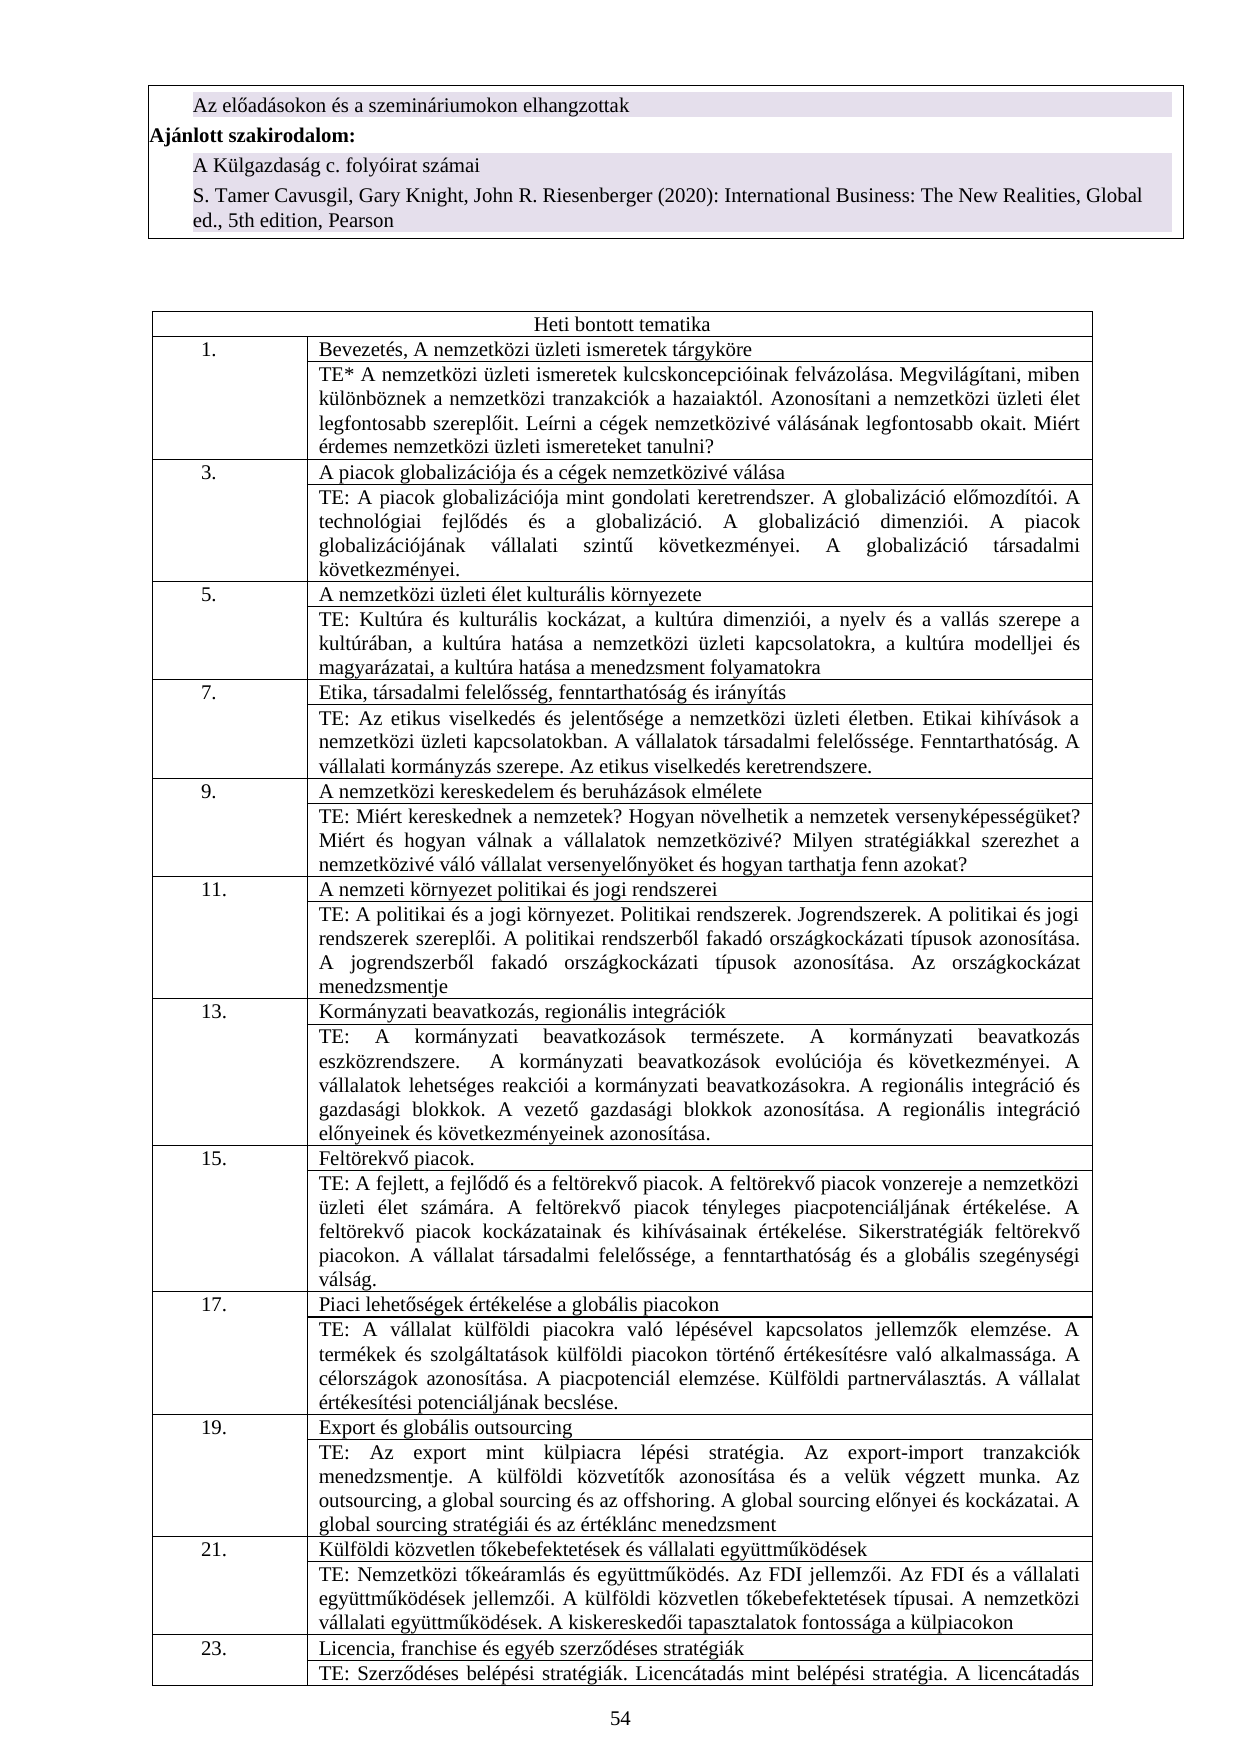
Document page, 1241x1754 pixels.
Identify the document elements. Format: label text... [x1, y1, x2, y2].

table_cell Feltörekvő piacok. [308, 1146, 1092, 1170]
table_cell Etika, társadalmi felelősség, fenntarthatóság és irányítás [308, 680, 1092, 704]
table_cell TE: A piacok globalizációja mint gondolati keretrendszer. A globalizáció előmozdítói. A technológiai fejlődés és a globalizáció. A globalizáció dimenziói. A piacok globalizációjának vállalati szintű következményei. A globalizáció társadalmi következményei. [308, 485, 1092, 581]
table_cell [153, 337, 307, 458]
table_cell TE: A vállalat külföldi piacokra való lépésével kapcsolatos jellemzők elemzése. A termékek és szolgáltatások külföldi piacokon történő értékesítésre való alkalmassága. A célországok azonosítása. A piacpotenciál elemzése. Külföldi partnerválasztás. A vállalat értékesítési potenciáljának becslése. [308, 1318, 1092, 1414]
table_cell Licencia, franchise és egyéb szerződéses stratégiák [308, 1635, 1092, 1659]
table_cell TE: Miért kereskednek a nemzetek? Hogyan növelhetik a nemzetek versenyképességüket? Miért és hogyan válnak a vállalatok nemzetközivé? Milyen stratégiákkal szerezhet a nemzetközivé váló vállalat versenyelőnyöket és hogyan tarthatja fenn azokat? [308, 804, 1092, 876]
table_cell Külföldi közvetlen tőkebefektetések és vállalati együttműködések [308, 1537, 1092, 1561]
table_cell TE: Az etikus viselkedés és jelentősége a nemzetközi üzleti életben. Etikai kihívások a nemzetközi üzleti kapcsolatokban. A vállalatok társadalmi felelőssége. Fenntarthatóság. A vállalati kormányzás szerepe. Az etikus viselkedés keretrendszere. [308, 705, 1092, 778]
table_cell A nemzetközi kereskedelem és beruházások elmélete [308, 779, 1092, 803]
table_cell TE: Kultúra és kulturális kockázat, a kultúra dimenziói, a nyelv és a vallás szerepe a kultúrában, a kultúra hatása a nemzetközi üzleti kapcsolatokra, a kultúra modelljei és magyarázatai, a kultúra hatása a menedzsment folyamatokra [308, 607, 1092, 679]
table_cell TE: Az export mint külpiacra lépési stratégia. Az export-import tranzakciók menedzsmentje. A külföldi közvetítők azonosítása és a velük végzett munka. Az outsourcing, a global sourcing és az offshoring. A global sourcing előnyei és kockázatai. A global sourcing stratégiái és az értéklánc menedzsment [308, 1440, 1092, 1536]
table_cell A nemzeti környezet politikai és jogi rendszerei [308, 877, 1092, 901]
table_cell TE: Nemzetközi tőkeáramlás és együttműködés. Az FDI jellemzői. Az FDI és a vállalati együttműködések jellemzői. A külföldi közvetlen tőkebefektetések típusai. A nemzetközi vállalati együttműködések. A kiskereskedői tapasztalatok fontossága a külpiacokon [308, 1562, 1092, 1634]
table_cell A piacok globalizációja és a cégek nemzetközivé válása [308, 460, 1092, 484]
table_cell Piaci lehetőségek értékelése a globális piacokon [308, 1292, 1092, 1316]
table_cell TE: A fejlett, a fejlődő és a feltörekvő piacok. A feltörekvő piacok vonzereje a nemzetközi üzleti élet számára. A feltörekvő piacok tényleges piacpotenciáljának értékelése. A feltörekvő piacok kockázatainak és kihívásainak értékelése. Sikerstratégiák feltörekvő piacokon. A vállalat társadalmi felelőssége, a fenntarthatóság és a globális szegénységi válság. [308, 1171, 1092, 1291]
table_cell TE: A kormányzati beavatkozások természete. A kormányzati beavatkozás eszközrendszere. A kormányzati beavatkozások evolúciója és következményei. A vállalatok lehetséges reakciói a kormányzati beavatkozásokra. A regionális integráció és gazdasági blokkok. A vezető gazdasági blokkok azonosítása. A regionális integráció előnyeinek és következményeinek azonosítása. [308, 1025, 1092, 1145]
table_cell TE* A nemzetközi üzleti ismeretek kulcskoncepcióinak felvázolása. Megvilágítani, miben különböznek a nemzetközi tranzakciók a hazaiaktól. Azonosítani a nemzetközi üzleti élet legfontosabb szereplőit. Leírni a cégek nemzetközivé válásának legfontosabb okait. Miért érdemes nemzetközi üzleti ismereteket tanulni? [308, 362, 1092, 458]
table_cell [153, 877, 307, 998]
table_cell [153, 999, 307, 1145]
table_cell [153, 1292, 307, 1414]
table_cell [153, 680, 307, 778]
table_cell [149, 86, 1183, 238]
table_cell [153, 779, 307, 876]
table_cell [153, 582, 307, 679]
table_cell TE: A politikai és a jogi környezet. Politikai rendszerek. Jogrendszerek. A politikai és jogi rendszerek szereplői. A politikai rendszerből fakadó országkockázati típusok azonosítása. A jogrendszerből fakadó országkockázati típusok azonosítása. Az országkockázat menedzsmentje [308, 902, 1092, 998]
table_header Heti bontott tematika [153, 312, 1092, 336]
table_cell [308, 1661, 1092, 1684]
table_cell [153, 460, 307, 581]
table_cell A nemzetközi üzleti élet kulturális környezete [308, 582, 1092, 606]
table_cell [153, 1635, 307, 1684]
table_cell Kormányzati beavatkozás, regionális integrációk [308, 999, 1092, 1023]
table_cell [153, 1415, 307, 1536]
table_cell [153, 1537, 307, 1634]
table_cell Export és globális outsourcing [308, 1415, 1092, 1439]
table_cell Bevezetés, A nemzetközi üzleti ismeretek tárgyköre [308, 337, 1092, 361]
table_cell [153, 1146, 307, 1291]
